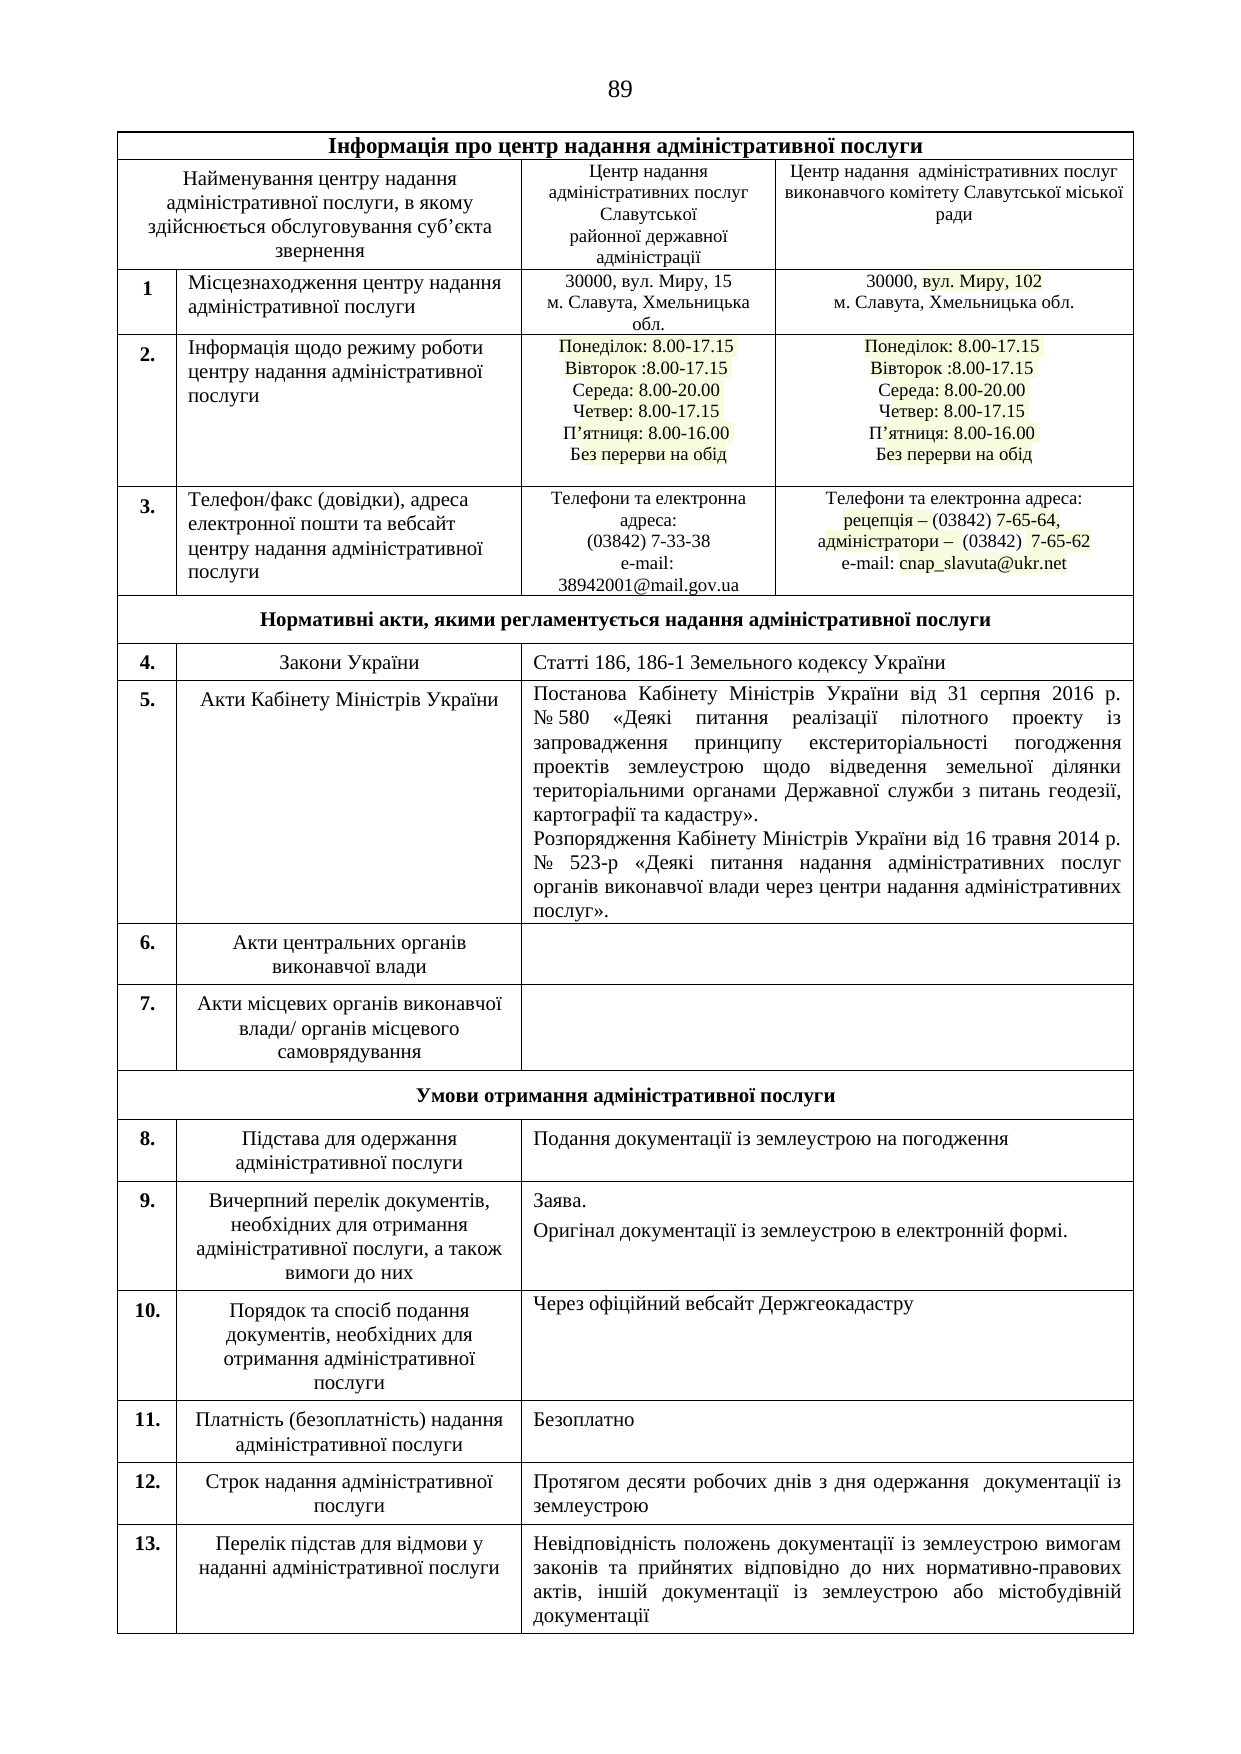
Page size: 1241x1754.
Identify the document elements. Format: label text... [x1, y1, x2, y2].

table_cell Місцезнаходження центру надання адміністративної послуги [177, 270, 521, 334]
table_cell 7. [118, 985, 176, 1070]
table_cell 12. [118, 1463, 176, 1523]
table_cell Акти Кабінету Міністрів України [177, 681, 521, 922]
table_cell [522, 985, 1133, 1070]
table_cell 10. [118, 1291, 176, 1400]
table_cell Порядок та спосіб подання документів, необхідних для отримання адміністративної послуги [177, 1291, 521, 1400]
table_cell Вичерпний перелік документів, необхідних для отримання адміністративної послуги, а також вимоги до них [177, 1182, 521, 1290]
table_cell Телефон/факс (довідки), адреса електронної пошти та вебсайт центру надання адміністративної послуги [177, 487, 521, 595]
table_cell 1 [118, 270, 176, 334]
table_cell Платність (безоплатність) надання адміністративної послуги [177, 1401, 521, 1462]
table_cell 30000, вул. Миру, 15 м. Славута, Хмельницька обл. [522, 270, 775, 334]
table_cell Невідповідність положень документації із землеустрою вимогам законів та прийнятих відповідно до них нормативно-правових актів, іншій документації із землеустрою або містобудівній документації [522, 1525, 1133, 1633]
table_cell Умови отримання адміністративної послуги [118, 1071, 1133, 1119]
table_cell Найменування центру надання адміністративної послуги, в якому здійснюється обслуговування суб’єкта звернення [118, 160, 521, 268]
table_cell 5. [118, 681, 176, 922]
table_cell Понеділок: 8.00-17.15 Вівторок :8.00-17.15 Середа: 8.00-20.00 Четвер: 8.00-17.15 П’ятниця: 8.00-16.00 Без перерви на обід [522, 335, 775, 486]
table_cell Перелік підстав для відмови у наданні адміністративної послуги [177, 1525, 521, 1633]
table_cell 11. [118, 1401, 176, 1462]
table_cell Безоплатно [522, 1401, 1133, 1462]
table_cell Через офіційний вебсайт Держгеокадастру [522, 1291, 1133, 1400]
table_cell Телефони та електронна адреса: (03842) 7-33-38 e-mail: 38942001@mail.gov.ua [522, 487, 775, 595]
table_cell Центр надання адміністративних послуг виконавчого комітету Славутської міської ради [776, 160, 1133, 268]
table_cell Акти місцевих органів виконавчої влади/ органів місцевого самоврядування [177, 985, 521, 1070]
table_cell Закони України [177, 644, 521, 680]
table_header Інформація про центр надання адміністративної послуги [118, 133, 1133, 159]
table_cell 3. [118, 487, 176, 595]
table_cell 6. [118, 924, 176, 984]
table_cell Заява. Оригінал документації із землеустрою в електронній формі. [522, 1182, 1133, 1290]
table_cell [522, 924, 1133, 984]
table_cell Підстава для одержання адміністративної послуги [177, 1120, 521, 1181]
table_cell Понеділок: 8.00-17.15 Вівторок :8.00-17.15 Середа: 8.00-20.00 Четвер: 8.00-17.15 П’ятниця: 8.00-16.00 Без перерви на обід [776, 335, 1133, 486]
table_cell Строк надання адміністративної послуги [177, 1463, 521, 1523]
table_cell 8. [118, 1120, 176, 1181]
table_cell Статті 186, 186-1 Земельного кодексу України [522, 644, 1133, 680]
table_cell Телефони та електронна адреса: рецепція – (03842) 7-65-64, адміністратори – (03842) 7-65-62 e-mail: cnap_slavuta@ukr.net [776, 487, 1133, 595]
table_cell 9. [118, 1182, 176, 1290]
table_cell Інформація щодо режиму роботи центру надання адміністративної послуги [177, 335, 521, 486]
table_cell Протягом десяти робочих днів з дня одержання документації із землеустрою [522, 1463, 1133, 1523]
table_cell Подання документації із землеустрою на погодження [522, 1120, 1133, 1181]
table_cell Постанова Кабінету Міністрів України від 31 серпня 2016 р. № 580 «Деякі питання реалізації пілотного проекту із запровадження принципу екстериторіальності погодження проектів землеустрою щодо відведення земельної ділянки територіальними органами Державної служби з питань геодезії, картографії та кадастру». Розпорядження Кабінету Міністрів України від 16 травня 2014 р. № 523-р «Деякі питання надання адміністративних послуг органів виконавчої влади через центри надання адміністративних послуг». [522, 681, 1133, 922]
table_cell Центр надання адміністративних послуг Славутської районної державної адміністрації [522, 160, 775, 268]
table_cell 13. [118, 1525, 176, 1633]
table_cell 2. [118, 335, 176, 486]
table_cell Акти центральних органів виконавчої влади [177, 924, 521, 984]
table_cell Нормативні акти, якими регламентується надання адміністративної послуги [118, 596, 1133, 642]
table_cell 30000, вул. Миру, 102 м. Славута, Хмельницька обл. [776, 270, 1133, 334]
table_cell 4. [118, 644, 176, 680]
